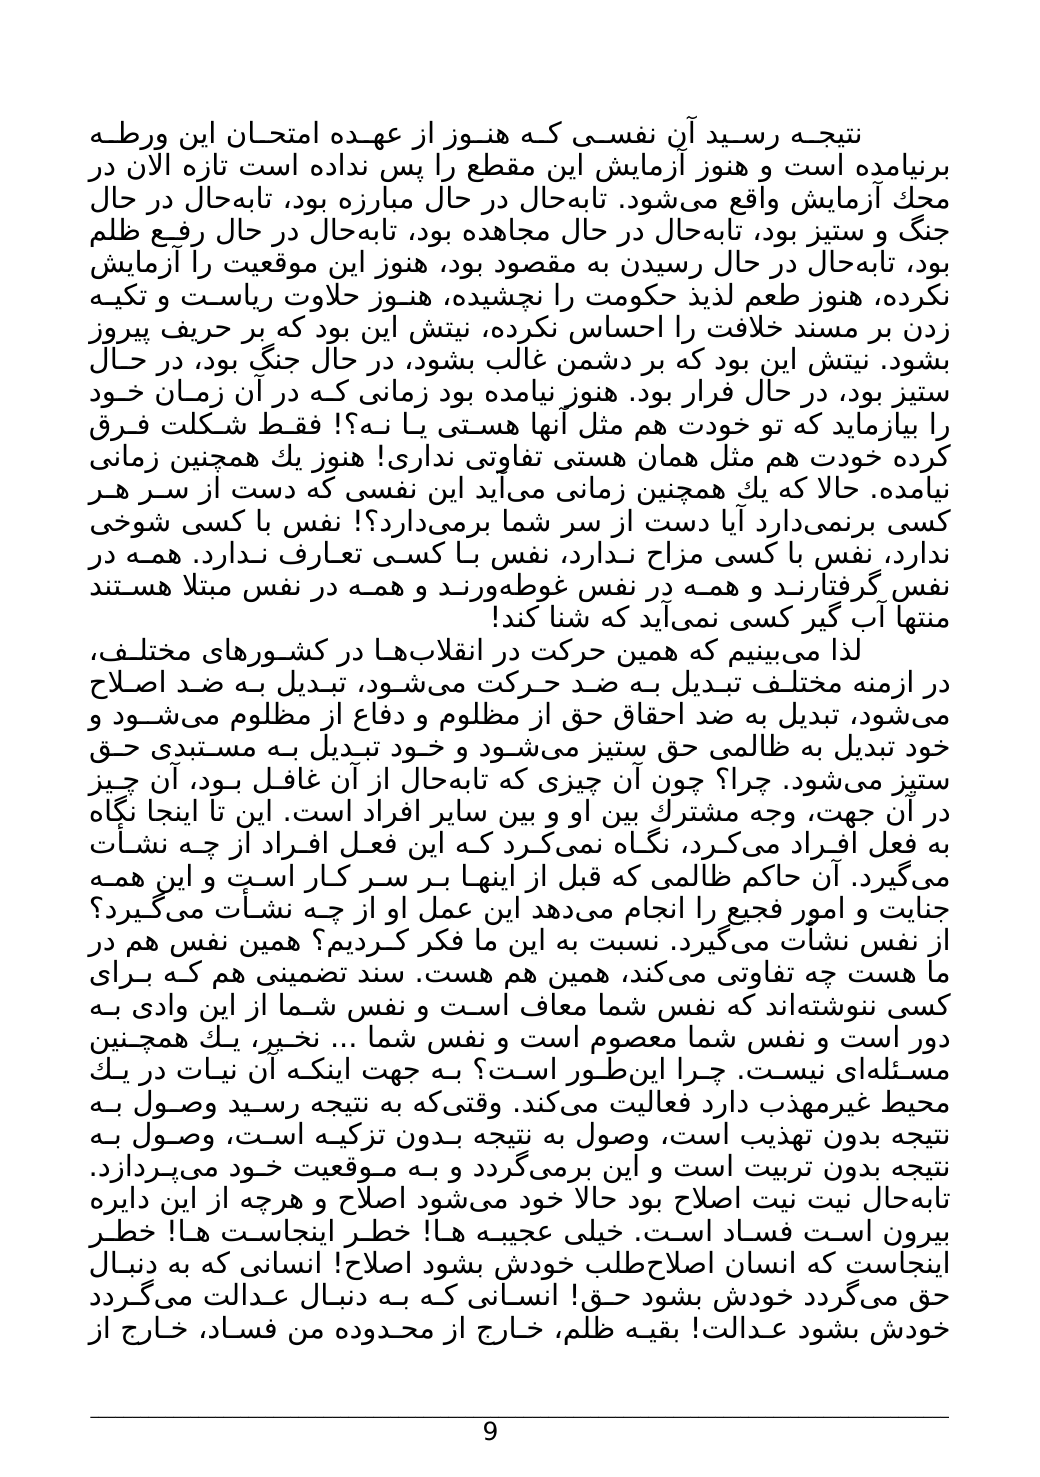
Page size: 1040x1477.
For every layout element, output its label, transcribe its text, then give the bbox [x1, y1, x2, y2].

text نتیجه رسید آن نفسی كه هنوز از عهده امتحان این ورطه برنیامده است و هنوز آزمایش این مقطع را پس نداده است تازه الان در محك آزمایش واقع می‌شود. تابه‌حال در حال مبارزه بود، تابه‌حال در حال جنگ و ستیز بود، تابه‌حال در حال مجاهده بود، تابه‌حال در حال رفع ظلم بود، تابه‌حال در حال رسیدن به مقصود بود، هنوز این موقعیت را آزمایش نكرده، هنوز طعم لذیذ حكومت را نچشیده، هنوز حلاوت ریاست و تكیه زدن بر مسند خلافت را احساس نكرده، نیتش این بود كه بر حریف پیروز بشود. نیتش این بود كه بر دشمن غالب بشود، در حال جنگ بود، در حال ستیز بود، در حال فرار بود. هنوز نیامده بود زمانی كه در آن زمان خود را بیازماید كه تو خودت هم مثل آنها هستی یا نه؟! فقط شكلت فرق كرده خودت هم مثل همان هستی تفاوتی نداری! هنوز یك همچنین زمانی نیامده. حالا كه یك همچنین زمانی می‌آید این نفسی كه دست از سر هر كسی برنمی‌دارد آیا دست از سر شما برمی‌دارد؟! نفس با كسی شوخی ندارد، نفس با كسی مزاح ندارد، نفس با كسی تعارف ندارد. همه در نفس گرفتارند و همه در نفس غوطه‌ورند و همه در نفس مبتلا هستند منتها آب گیر كسی نمی‌آید كه شنا كند! [89, 118, 951, 635]
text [89, 635, 951, 1345]
